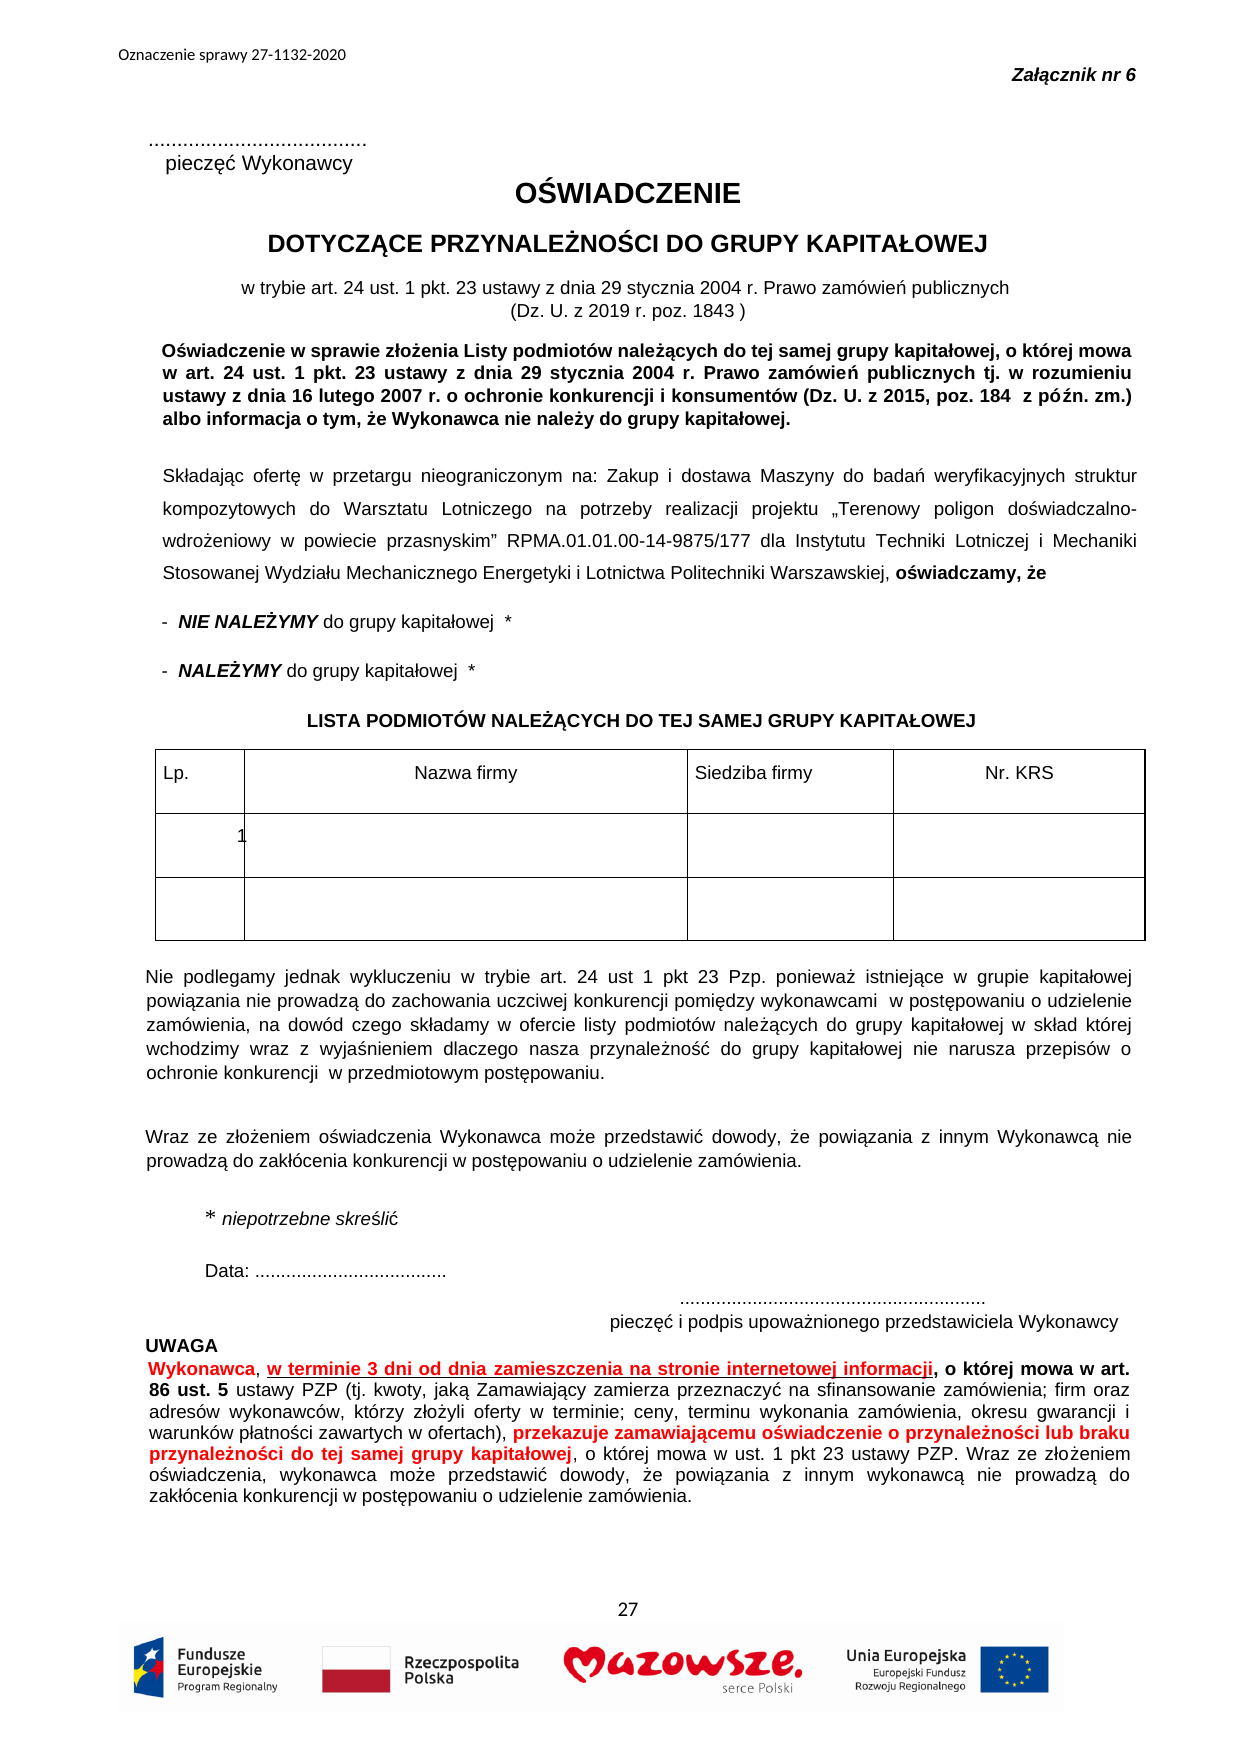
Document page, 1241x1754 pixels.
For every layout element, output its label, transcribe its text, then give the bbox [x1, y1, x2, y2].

table_cell [156, 878, 244, 940]
picture [118, 1622, 1064, 1713]
text DOTYCZĄCE PRZYNALEŻNOŚCI DO GRUPY KAPITAŁOWEJ [118, 229, 1138, 257]
text Data: ..................................... [204, 1260, 1132, 1281]
table_cell [245, 814, 687, 877]
table_header Nazwa firmy [245, 750, 687, 813]
text Wraz ze złożeniem oświadczenia Wykonawca może przedstawić dowody, że powiązania z innym Wykonawcą nie prowadzą do zakłócenia konkurencji w postępowaniu o udzielenie zamówienia. [145, 1126, 1132, 1171]
text - NALEŻYMY do grupy kapitałowej * [161, 660, 1132, 682]
text ...................................... [148, 128, 1118, 151]
text Załącznik nr 6 [118, 64, 1138, 86]
text Wykonawca, w terminie 3 dni od dnia zamieszczenia na stronie internetowej informacji, o której mowa w art. 86 ust. 5 ustawy PZP (tj. kwoty, jaką Zamawiający zamierza przeznaczyć na sfinansowanie zamówienia; firm oraz adresów wykonawców, którzy złożyli oferty w terminie; ceny, terminu wykonania zamówienia, okresu gwarancji i warunków płatności zawartych w ofertach), przekazuje zamawiającemu oświadczenie o przynależności lub braku przynależności do tej samej grupy kapitałowej, o której mowa w ust. 1 pkt 23 ustawy PZP. Wraz ze złożeniem oświadczenia, wykonawca może przedstawić dowody, że powiązania z innym wykonawcą nie prowadzą do zakłócenia konkurencji w postępowaniu o udzielenie zamówienia. [148, 1359, 1130, 1507]
table_header Lp. [156, 750, 244, 813]
text UWAGA [145, 1335, 1118, 1357]
text pieczęć i podpis upoważnionego przedstawiciela Wykonawcy [145, 1311, 1118, 1333]
table_header Nr. KRS [894, 750, 1144, 813]
table_cell [688, 878, 893, 940]
table_header Siedziba firmy [688, 750, 893, 813]
text ........................................................... [679, 1287, 1132, 1308]
text pieczęć Wykonawcy [148, 152, 1118, 175]
text LISTA PODMIOTÓW NALEŻĄCYCH DO TEJ SAMEJ GRUPY KAPITAŁOWEJ [118, 709, 1138, 731]
table_cell [894, 814, 1144, 877]
table_cell [688, 814, 893, 877]
text Składając ofertę w przetargu nieograniczonym na: Zakup i dostawa Maszyny do badań weryfikacyjnych struktur kompozytowych do Warsztatu Lotniczego na potrzeby realizacji projektu „Terenowy poligon doświadczalno-wdrożeniowy w powiecie przasnyskim” RPMA.01.01.00-14-9875/177 dla Instytutu Techniki Lotniczej i Mechaniki Stosowanej Wydziału Mechanicznego Energetyki i Lotnictwa Politechniki Warszawskiej, oświadczamy, że [162, 465, 1138, 584]
text - NIE NALEŻYMY do grupy kapitałowej * [161, 611, 1132, 633]
table_cell [245, 878, 687, 940]
table_cell 1 [156, 814, 244, 877]
text OŚWIADCZENIE [118, 176, 1138, 209]
list niepotrzebne skreślić [204, 1204, 1132, 1231]
table_cell [894, 878, 1144, 940]
text w trybie art. 24 ust. 1 pkt. 23 ustawy z dnia 29 stycznia 2004 r. Prawo zamówień publicznych (Dz. U. z 2019 r. poz. 1843 ) [118, 276, 1138, 321]
text Nie podlegamy jednak wykluczeniu w trybie art. 24 ust 1 pkt 23 Pzp. ponieważ istniejące w grupie kapitałowej powiązania nie prowadzą do zachowania uczciwej konkurencji pomiędzy wykonawcami w postępowaniu o udzielenie zamówienia, na dowód czego składamy w ofercie listy podmiotów należących do grupy kapitałowej w skład której wchodzimy wraz z wyjaśnieniem dlaczego nasza przynależność do grupy kapitałowej nie narusza przepisów o ochronie konkurencji w przedmiotowym postępowaniu. [145, 966, 1132, 1084]
text Oświadczenie w sprawie złożenia Listy podmiotów należących do tej samej grupy kapitałowej, o której mowa w art. 24 ust. 1 pkt. 23 ustawy z dnia 29 stycznia 2004 r. Prawo zamówień publicznych tj. w rozumieniu ustawy z dnia 16 lutego 2007 r. o ochronie konkurencji i konsumentów (Dz. U. z 2015, poz. 184 z późn. zm.) albo informacja o tym, że Wykonawca nie należy do grupy kapitałowej. [161, 339, 1132, 429]
